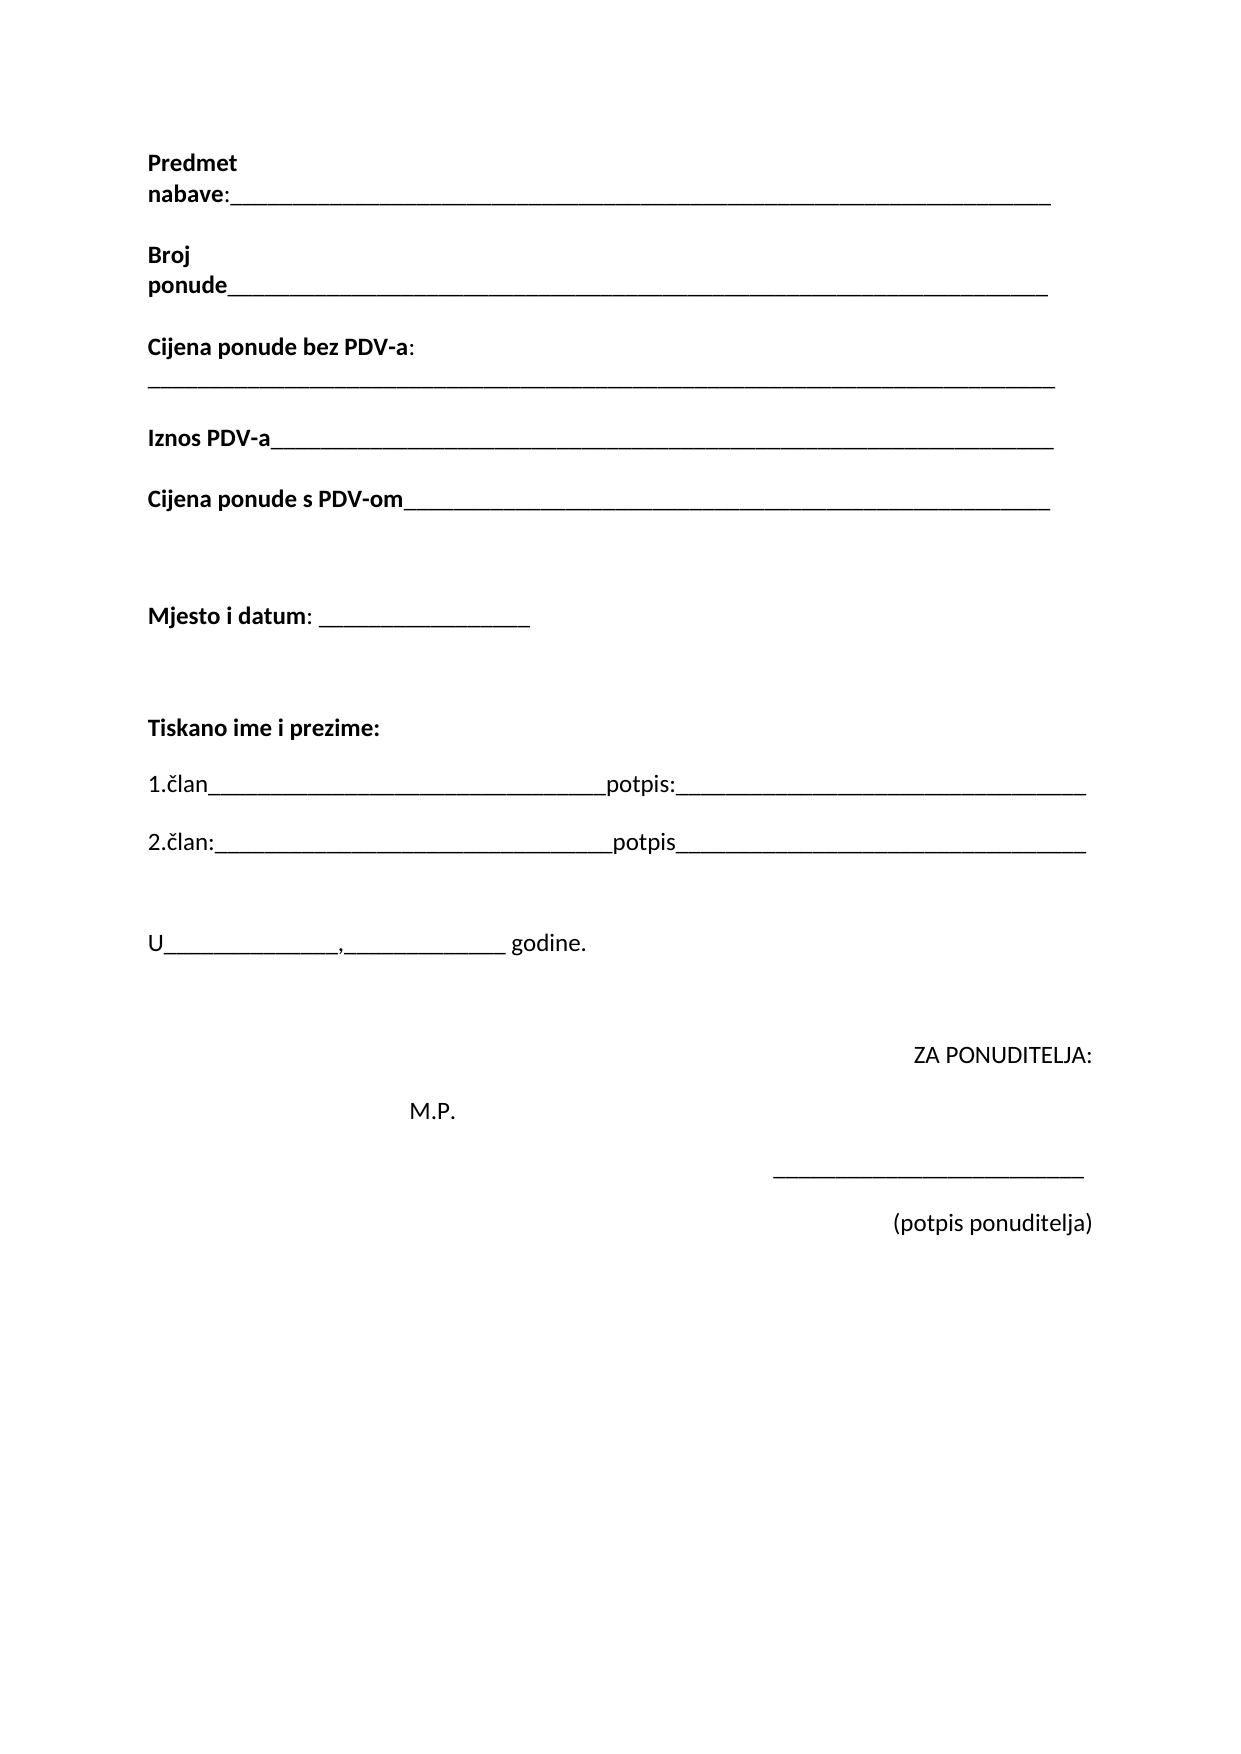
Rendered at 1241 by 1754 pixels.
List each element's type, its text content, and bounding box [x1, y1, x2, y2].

text Iznos PDV-a_______________________________________________________________ [148, 422, 1093, 453]
text U______________,_____________ godine. [148, 927, 1093, 958]
text 2.član:________________________________potpis_________________________________ [148, 826, 1093, 856]
text Broj ponude__________________________________________________________________ [148, 239, 1093, 300]
text (potpis ponuditelja) [185, 1207, 1093, 1237]
text _________________________ [185, 1151, 1093, 1181]
text Cijena ponude bez PDV-a: _________________________________________________________________________ [148, 331, 1093, 392]
text Tiskano ime i prezime: [148, 712, 1093, 742]
text Cijena ponude s PDV-om____________________________________________________ [148, 483, 1093, 514]
text Mjesto i datum: _________________ [148, 600, 1093, 631]
text Predmet nabave:__________________________________________________________________ [148, 148, 1093, 209]
text ZA PONUDITELJA: [185, 1039, 1093, 1070]
text M.P. [185, 1095, 1093, 1126]
text 1.član________________________________potpis:_________________________________ [148, 768, 1093, 798]
